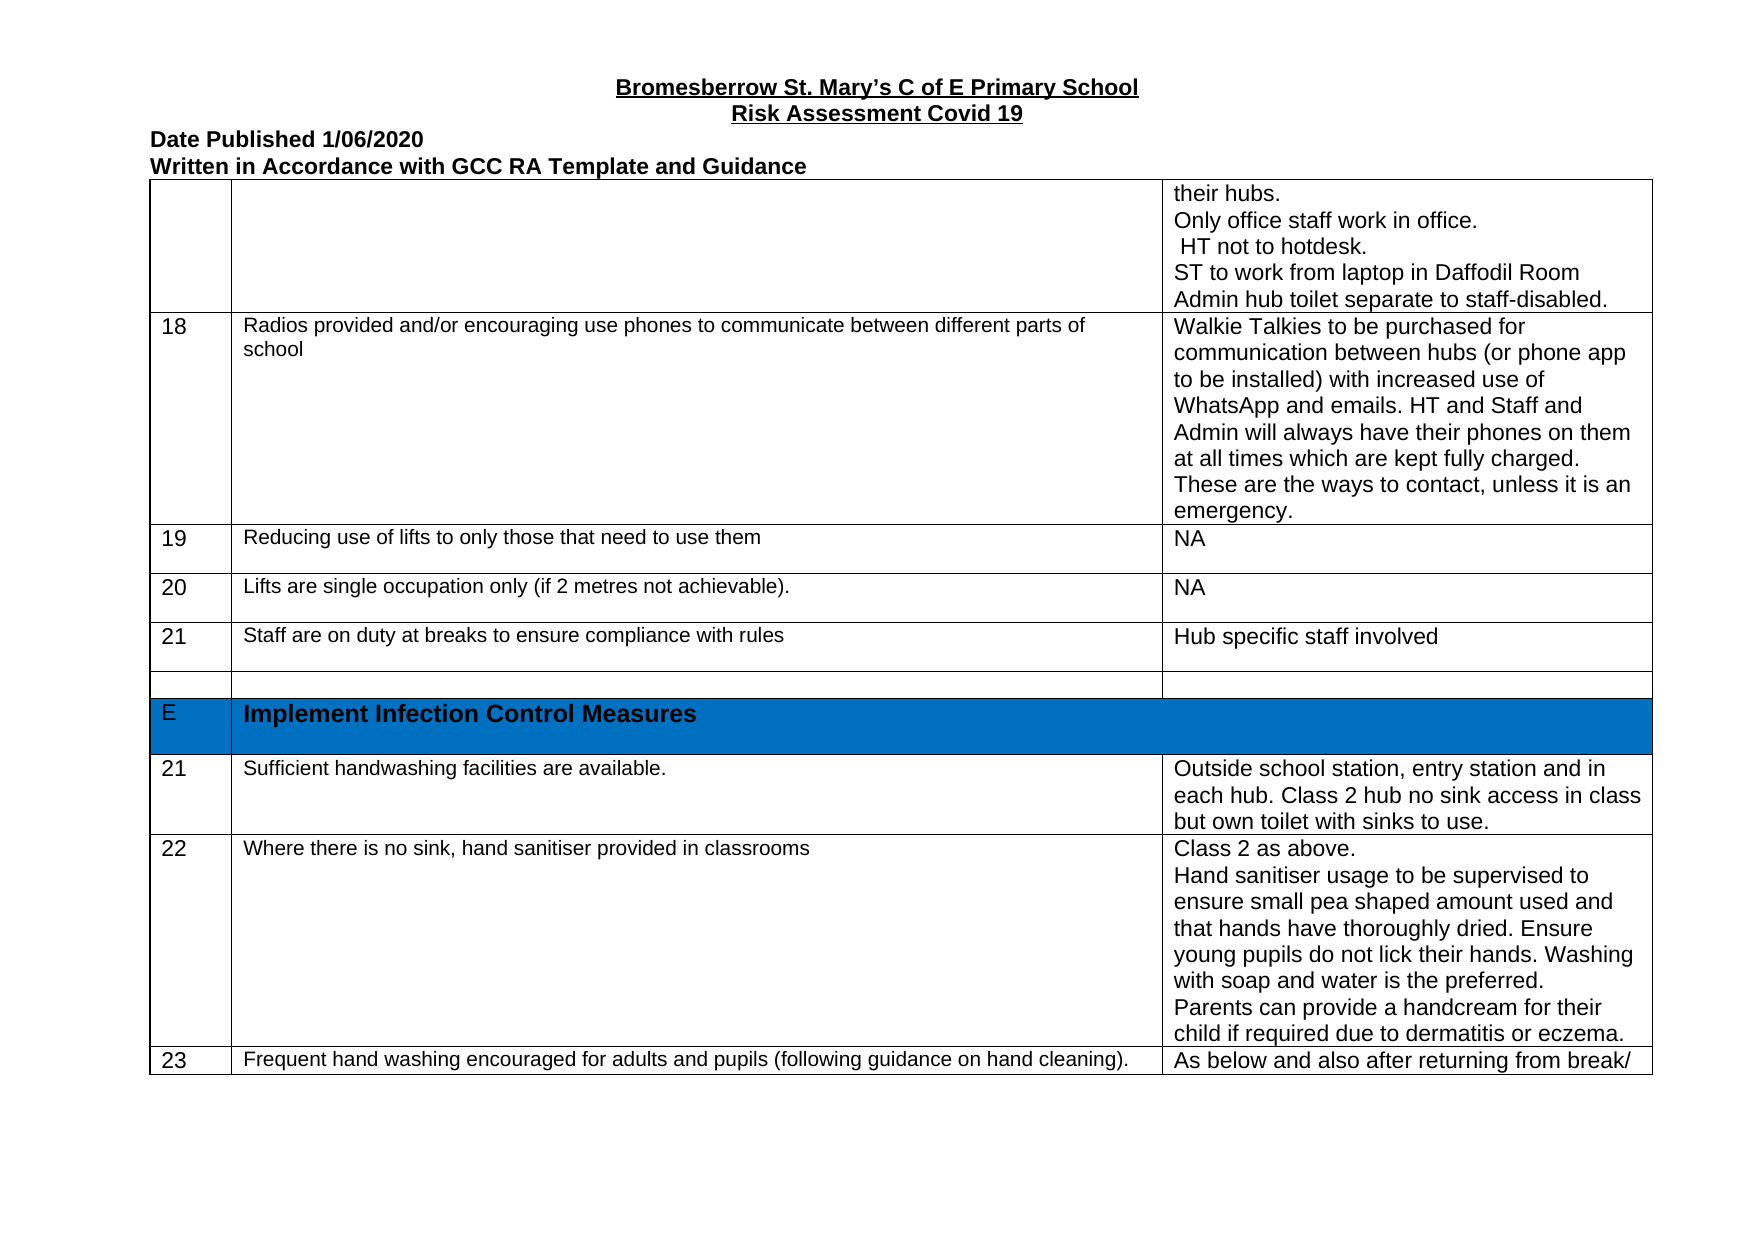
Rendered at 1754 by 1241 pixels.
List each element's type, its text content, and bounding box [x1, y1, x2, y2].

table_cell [1163, 1047, 1652, 1074]
table_cell 19 [151, 525, 231, 573]
table_cell [1163, 672, 1652, 698]
table_cell Outside school station, entry station and in each hub. Class 2 hub no sink access in class but own toilet with sinks to use. [1163, 755, 1652, 834]
table_cell 17 [151, 180, 231, 312]
table_cell NA [1163, 525, 1652, 573]
table_cell Reducing use of lifts to only those that need to use them [232, 525, 1162, 573]
table_cell Where there is no sink, hand sanitiser provided in classrooms [232, 835, 1162, 1046]
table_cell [232, 180, 1162, 312]
table_cell Staff are on duty at breaks to ensure compliance with rules [232, 623, 1162, 671]
table_cell [232, 672, 1162, 698]
table_cell Implement Infection Control Measures [232, 699, 1652, 754]
table_cell 23 [151, 1047, 231, 1074]
table_cell Sufficient handwashing facilities are available. [232, 755, 1162, 834]
table_cell NA [1163, 574, 1652, 622]
table_cell Lifts are single occupation only (if 2 metres not achievable). [232, 574, 1162, 622]
table_cell 21 [151, 755, 231, 834]
table_cell E [151, 699, 231, 754]
table_cell 21 [151, 623, 231, 671]
table_cell Class 2 as above. Hand sanitiser usage to be supervised to ensure small pea shaped amount used and that hands have thoroughly dried. Ensure young pupils do not lick their hands. Washing with soap and water is the preferred. Parents can provide a handcream for their child if required due to dermatitis or eczema. [1163, 835, 1652, 1046]
table_cell Hub specific staff involved [1163, 623, 1652, 671]
table_cell Walkie Talkies to be purchased for communication between hubs (or phone app to be installed) with increased use of WhatsApp and emails. HT and Staff and Admin will always have their phones on them at all times which are kept fully charged. These are the ways to contact, unless it is an emergency. [1163, 313, 1652, 524]
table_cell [1163, 180, 1652, 312]
table_cell 22 [151, 835, 231, 1046]
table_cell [232, 1047, 1162, 1074]
table_cell [151, 672, 231, 698]
table_cell 20 [151, 574, 231, 622]
table_cell Radios provided and/or encouraging use phones to communicate between different parts of school [232, 313, 1162, 524]
table_cell 18 [151, 313, 231, 524]
